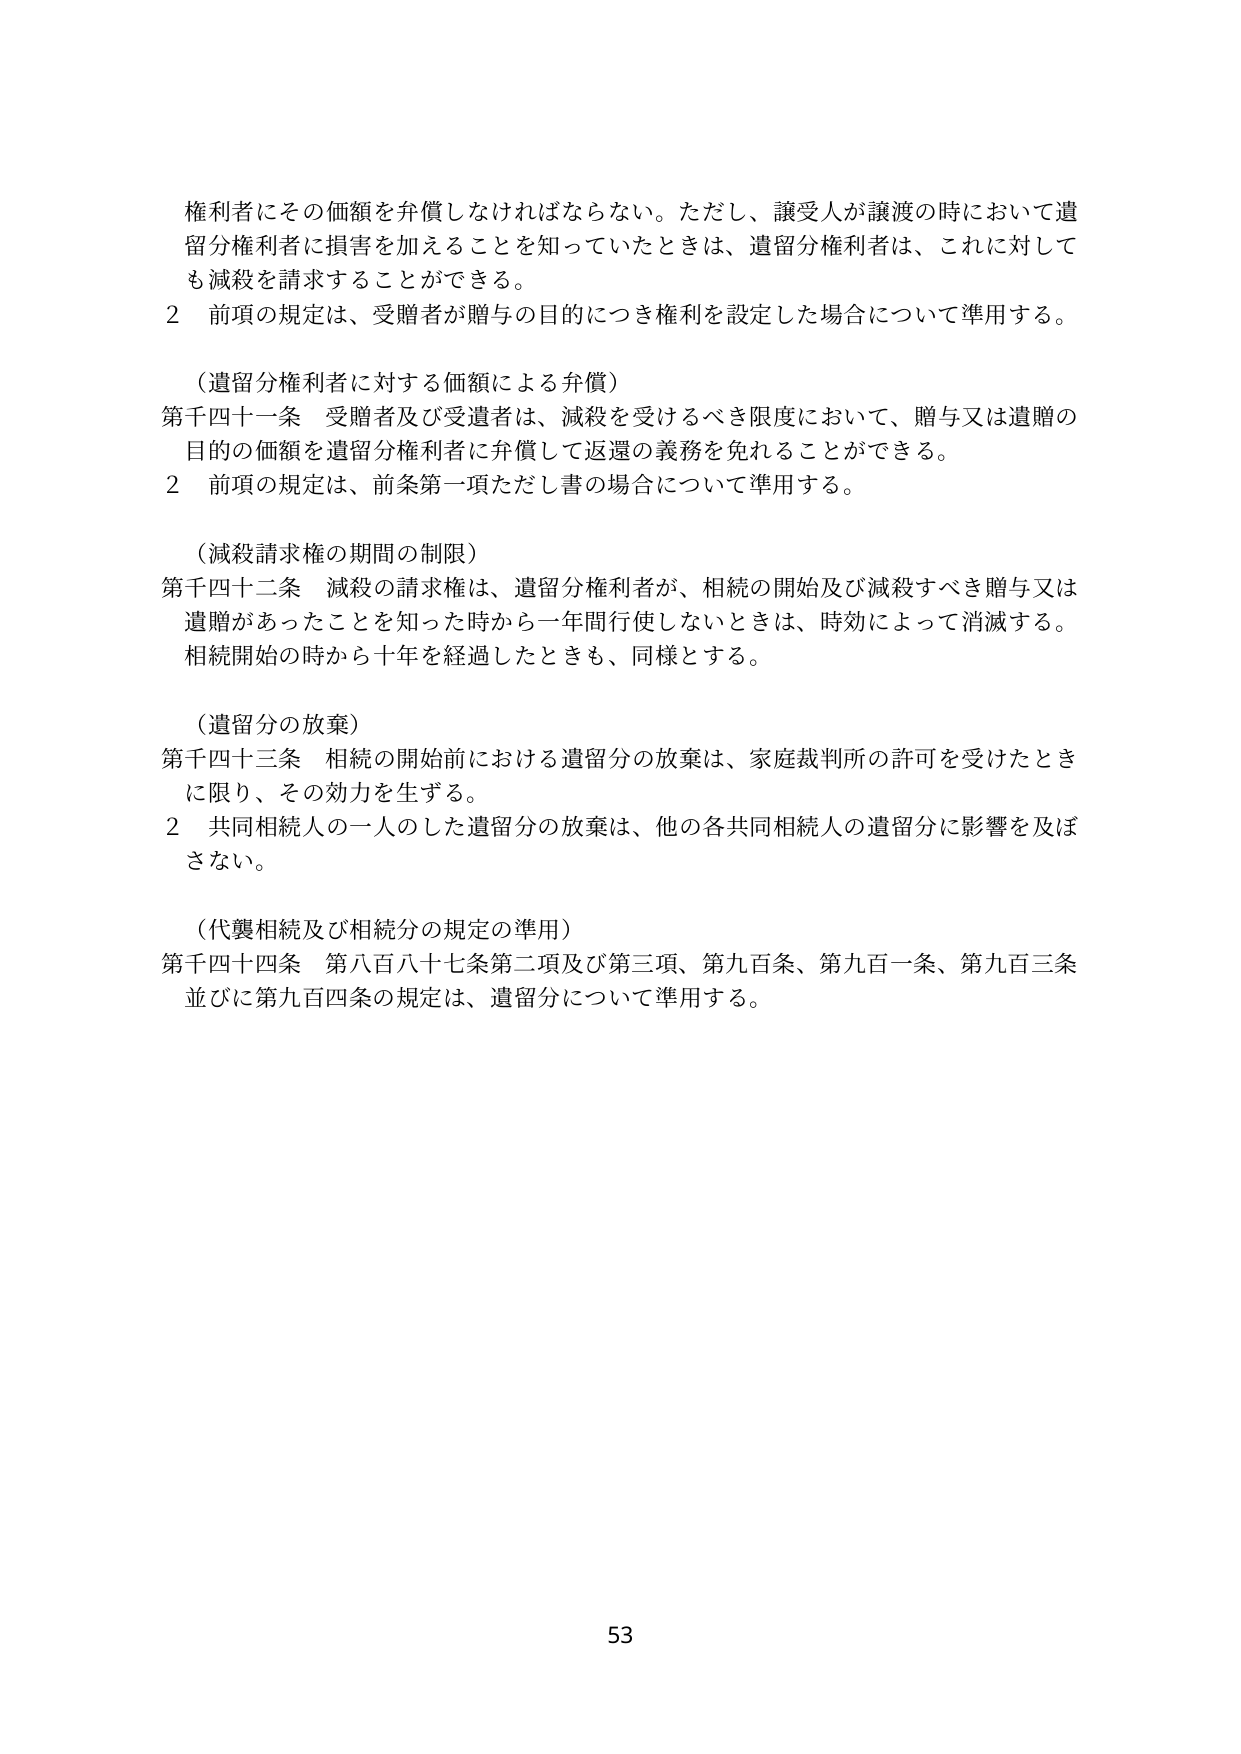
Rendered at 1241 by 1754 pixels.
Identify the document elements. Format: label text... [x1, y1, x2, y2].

text 第千四十三条 相続の開始前における遺留分の放棄は、家庭裁判所の許可を受けたときに限り、その効力を生ずる。 [161, 740, 1079, 809]
text ２ 前項の規定は、受贈者が贈与の目的につき権利を設定した場合について準用する。 [161, 296, 1079, 330]
text （遺留分の放棄） [184, 706, 1079, 740]
text （代襲相続及び相続分の規定の準用） [184, 911, 1079, 945]
text ２ 共同相続人の一人のした遺留分の放棄は、他の各共同相続人の遺留分に影響を及ぼさない。 [161, 809, 1079, 877]
text 第千四十二条 減殺の請求権は、遺留分権利者が、相続の開始及び減殺すべき贈与又は遺贈があったことを知った時から一年間行使しないときは、時効によって消滅する。相続開始の時から十年を経過したときも、同様とする。 [161, 569, 1079, 672]
text 第千四十四条 第八百八十七条第二項及び第三項、第九百条、第九百一条、第九百三条並びに第九百四条の規定は、遺留分について準用する。 [161, 945, 1079, 1014]
text ２ 前項の規定は、前条第一項ただし書の場合について準用する。 [161, 467, 1079, 501]
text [161, 194, 1079, 296]
text 第千四十一条 受贈者及び受遺者は、減殺を受けるべき限度において、贈与又は遺贈の目的の価額を遺留分権利者に弁償して返還の義務を免れることができる。 [161, 399, 1079, 467]
text （遺留分権利者に対する価額による弁償） [184, 364, 1079, 399]
text （減殺請求権の期間の制限） [184, 535, 1079, 569]
